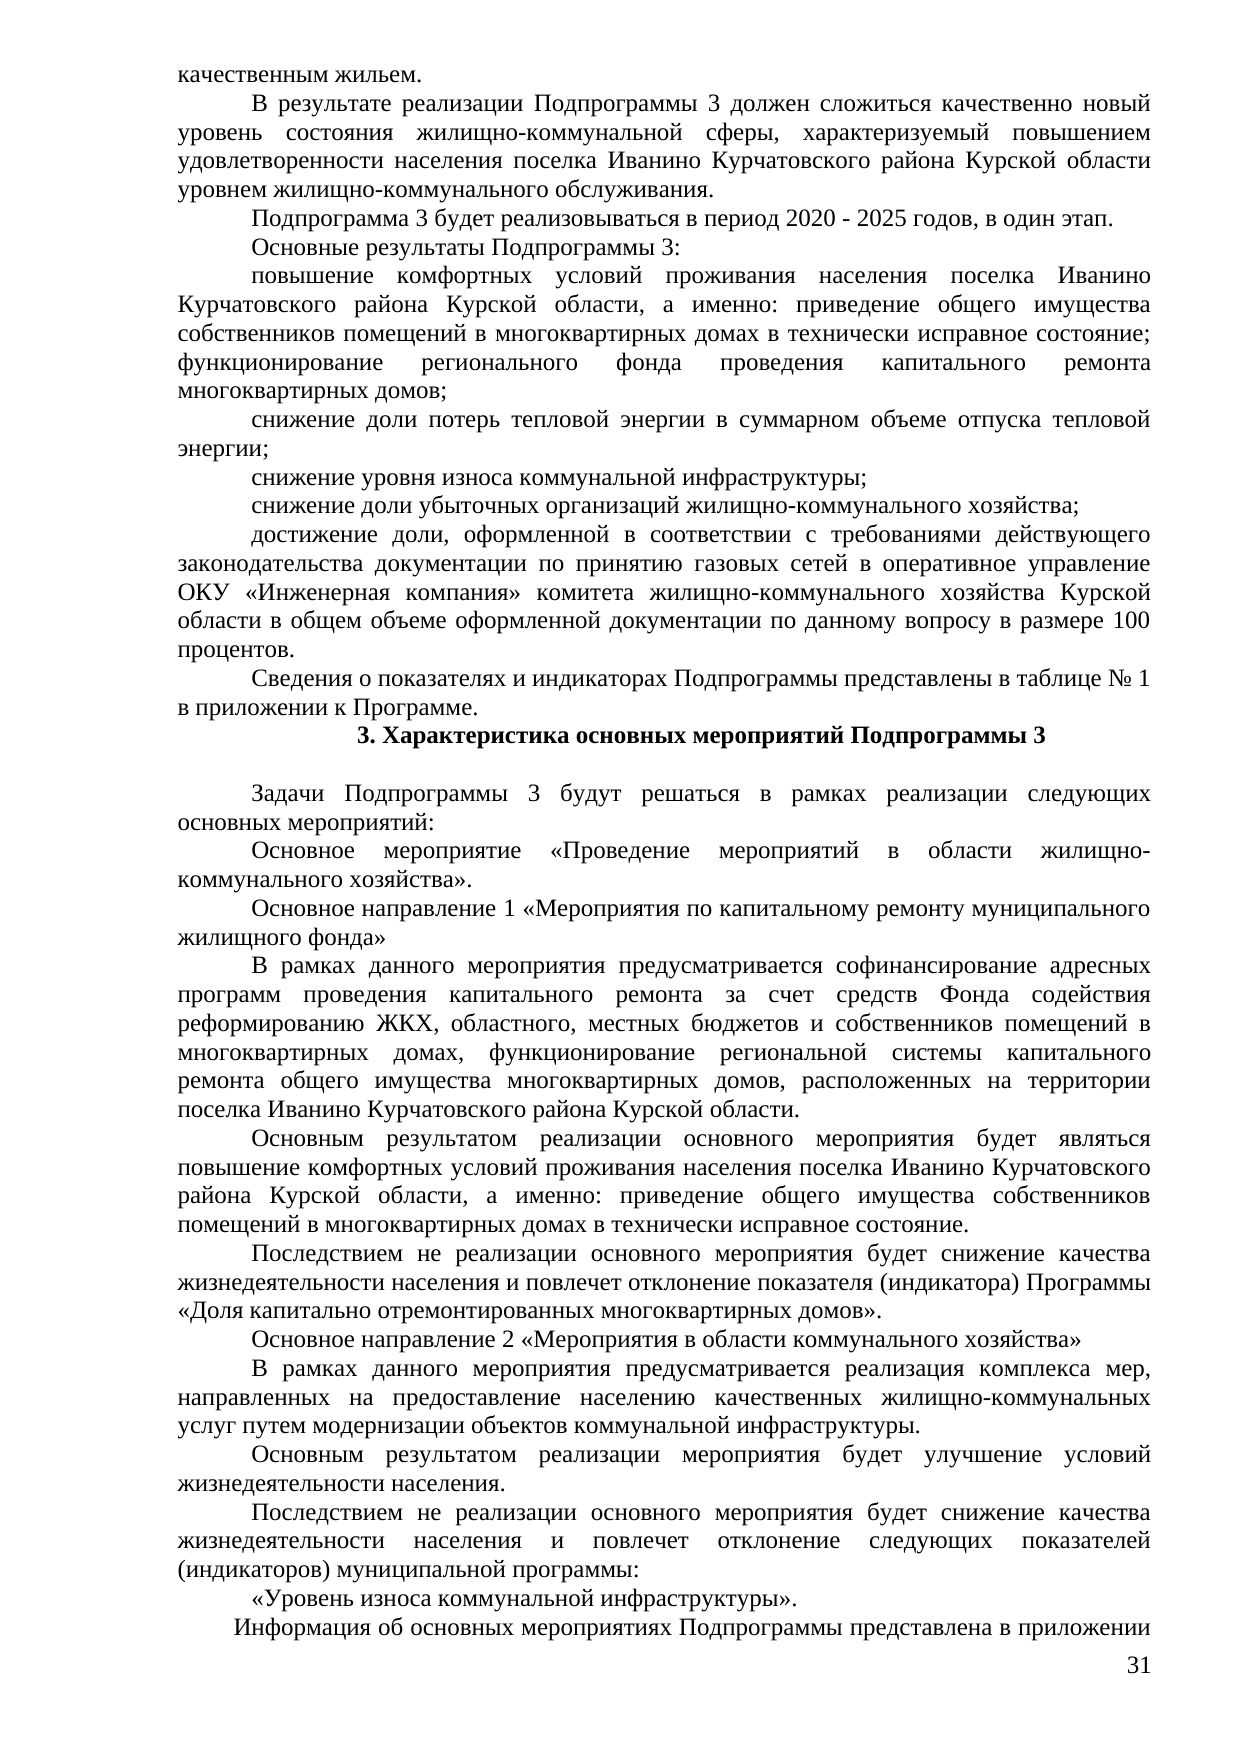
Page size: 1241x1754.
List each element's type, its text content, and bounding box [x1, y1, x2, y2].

text Основные результаты Подпрограммы 3: [177, 232, 1152, 260]
text снижение доли потерь тепловой энергии в суммарном объеме отпуска тепловой энергии; [177, 404, 1152, 462]
text 3. Характеристика основных мероприятий Подпрограммы 3 [177, 720, 1152, 749]
text Последствием не реализации основного мероприятия будет снижение качества жизнедеятельности населения и повлечет отклонение следующих показателей (индикаторов) муниципальной программы: [177, 1497, 1152, 1583]
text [177, 59, 1152, 88]
text снижение уровня износа коммунальной инфраструктуры; [177, 462, 1152, 490]
text «Уровень износа коммунальной инфраструктуры». [177, 1583, 1152, 1612]
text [177, 1612, 1152, 1640]
text Основное направление 2 «Мероприятия в области коммунального хозяйства» [177, 1324, 1152, 1353]
text Последствием не реализации основного мероприятия будет снижение качества жизнедеятельности населения и повлечет отклонение показателя (индикатора) Программы «Доля капитально отремонтированных многоквартирных домов». [177, 1238, 1152, 1324]
text достижение доли, оформленной в соответствии с требованиями действующего законодательства документации по принятию газовых сетей в оперативное управление ОКУ «Инженерная компания» комитета жилищно-коммунального хозяйства Курской области в общем объеме оформленной документации по данному вопросу в размере 100 процентов. [177, 519, 1152, 663]
text Основное мероприятие «Проведение мероприятий в области жилищно-коммунального хозяйства». [177, 835, 1152, 893]
text Сведения о показателях и индикаторах Подпрограммы представлены в таблице № 1 в приложении к Программе. [177, 663, 1152, 720]
text Задачи Подпрограммы 3 будут решаться в рамках реализации следующих основных мероприятий: [177, 778, 1152, 835]
text В рамках данного мероприятия предусматривается софинансирование адресных программ проведения капитального ремонта за счет средств Фонда содействия реформированию ЖКХ, областного, местных бюджетов и собственников помещений в многоквартирных домах, функционирование региональной системы капитального ремонта общего имущества многоквартирных домов, расположенных на территории поселка Иванино Курчатовского района Курской области. [177, 950, 1152, 1123]
text Подпрограмма 3 будет реализовываться в период 2020 - 2025 годов, в один этап. [177, 203, 1152, 232]
text Основным результатом реализации основного мероприятия будет являться повышение комфортных условий проживания населения поселка Иванино Курчатовского района Курской области, а именно: приведение общего имущества собственников помещений в многоквартирных домах в технически исправное состояние. [177, 1123, 1152, 1238]
text повышение комфортных условий проживания населения поселка Иванино Курчатовского района Курской области, а именно: приведение общего имущества собственников помещений в многоквартирных домах в технически исправное состояние; функционирование регионального фонда проведения капитального ремонта многоквартирных домов; [177, 260, 1152, 404]
text В рамках данного мероприятия предусматривается реализация комплекса мер, направленных на предоставление населению качественных жилищно-коммунальных услуг путем модернизации объектов коммунальной инфраструктуры. [177, 1353, 1152, 1439]
text В результате реализации Подпрограммы 3 должен сложиться качественно новый уровень состояния жилищно-коммунальной сферы, характеризуемый повышением удовлетворенности населения поселка Иванино Курчатовского района Курской области уровнем жилищно-коммунального обслуживания. [177, 88, 1152, 203]
text Основное направление 1 «Мероприятия по капитальному ремонту муниципального жилищного фонда» [177, 893, 1152, 950]
text снижение доли убыточных организаций жилищно-коммунального хозяйства; [177, 490, 1152, 519]
text Основным результатом реализации мероприятия будет улучшение условий жизнедеятельности населения. [177, 1439, 1152, 1497]
